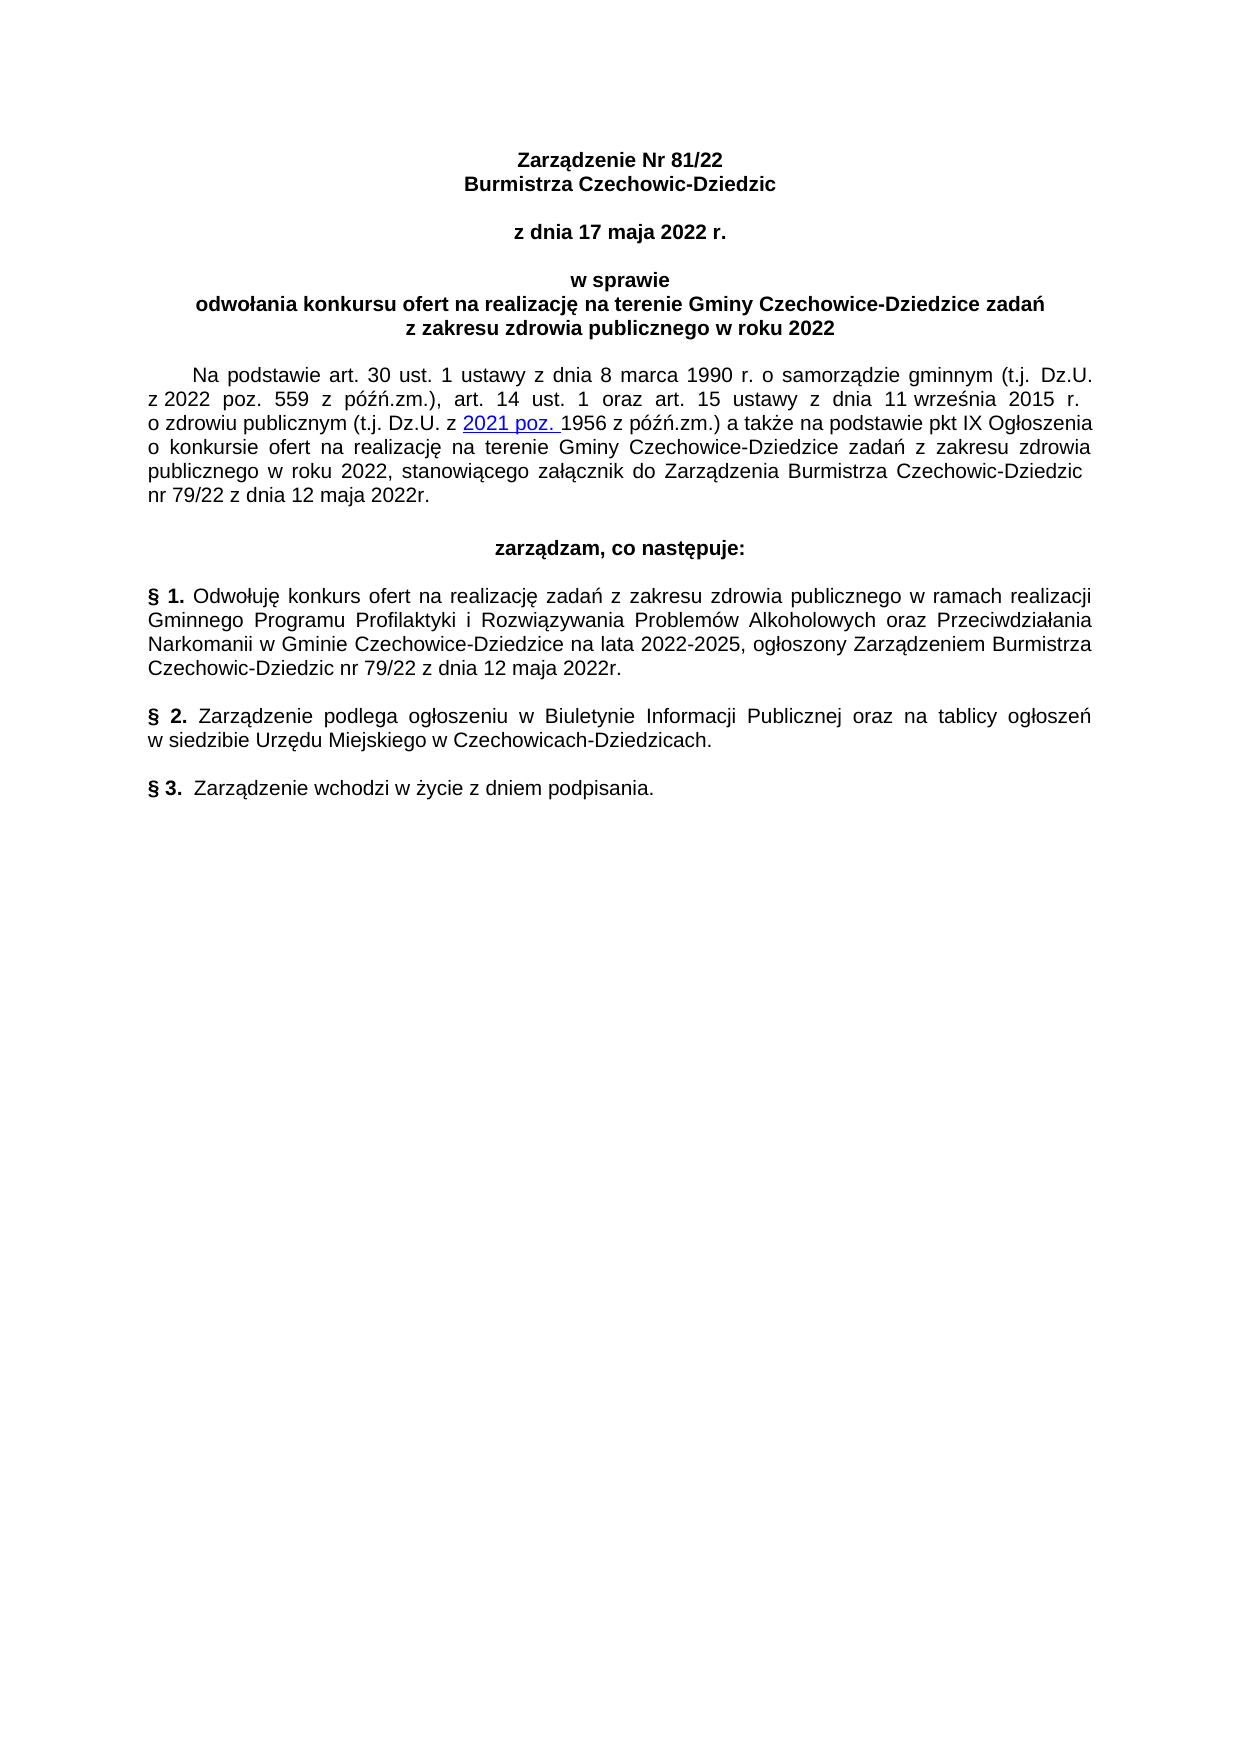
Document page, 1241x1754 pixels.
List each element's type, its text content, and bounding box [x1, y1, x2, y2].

text z dnia 17 maja 2022 r. [148, 219, 1093, 243]
subtitle Na podstawie art. 30 ust. 1 ustawy z dnia 8 marca 1990 r. o samorządzie gminnym (t.j. Dz.U. z 2022 poz. 559 z późń.zm.), art. 14 ust. 1 oraz art. 15 ustawy z dnia 11 września 2015 r. o zdrowiu publicznym (t.j. Dz.U. z 1956 z późń.zm.) a także na podstawie pkt IX Ogłoszenia o konkursie ofert na realizację na terenie Gminy Czechowice-Dziedzice zadań z zakresu zdrowia publicznego w roku 2022, stanowiącego załącznik do Zarządzenia Burmistrza Czechowic-Dziedzic nr 79/22 z dnia 12 maja 2022r. [148, 363, 1093, 507]
text zarządzam, co następuje: [148, 536, 1093, 560]
text § 2. Zarządzenie podlega ogłoszeniu w Biuletynie Informacji Publicznej oraz na tablicy ogłoszeń w siedzibie Urzędu Miejskiego w Czechowicach-Dziedzicach. [148, 703, 1093, 751]
text § 1. Odwołuję konkurs ofert na realizację zadań z zakresu zdrowia publicznego w ramach realizacji Gminnego Programu Profilaktyki i Rozwiązywania Problemów Alkoholowych oraz Przeciwdziałania Narkomanii w Gminie Czechowice-Dziedzice na lata 2022-2025, ogłoszony Zarządzeniem Burmistrza Czechowic-Dziedzic nr 79/22 z dnia 12 maja 2022r. [148, 584, 1093, 679]
text Zarządzenie Nr 81/22 [148, 148, 1093, 172]
text Burmistrza Czechowic-Dziedzic [148, 172, 1093, 196]
text odwołania konkursu ofert na realizację na terenie Gminy Czechowice-Dziedzice zadań z zakresu zdrowia publicznego w roku 2022 [148, 291, 1093, 339]
text § 3. Zarządzenie wchodzi w życie z dniem podpisania. [148, 775, 1093, 799]
text w sprawie [148, 267, 1093, 291]
